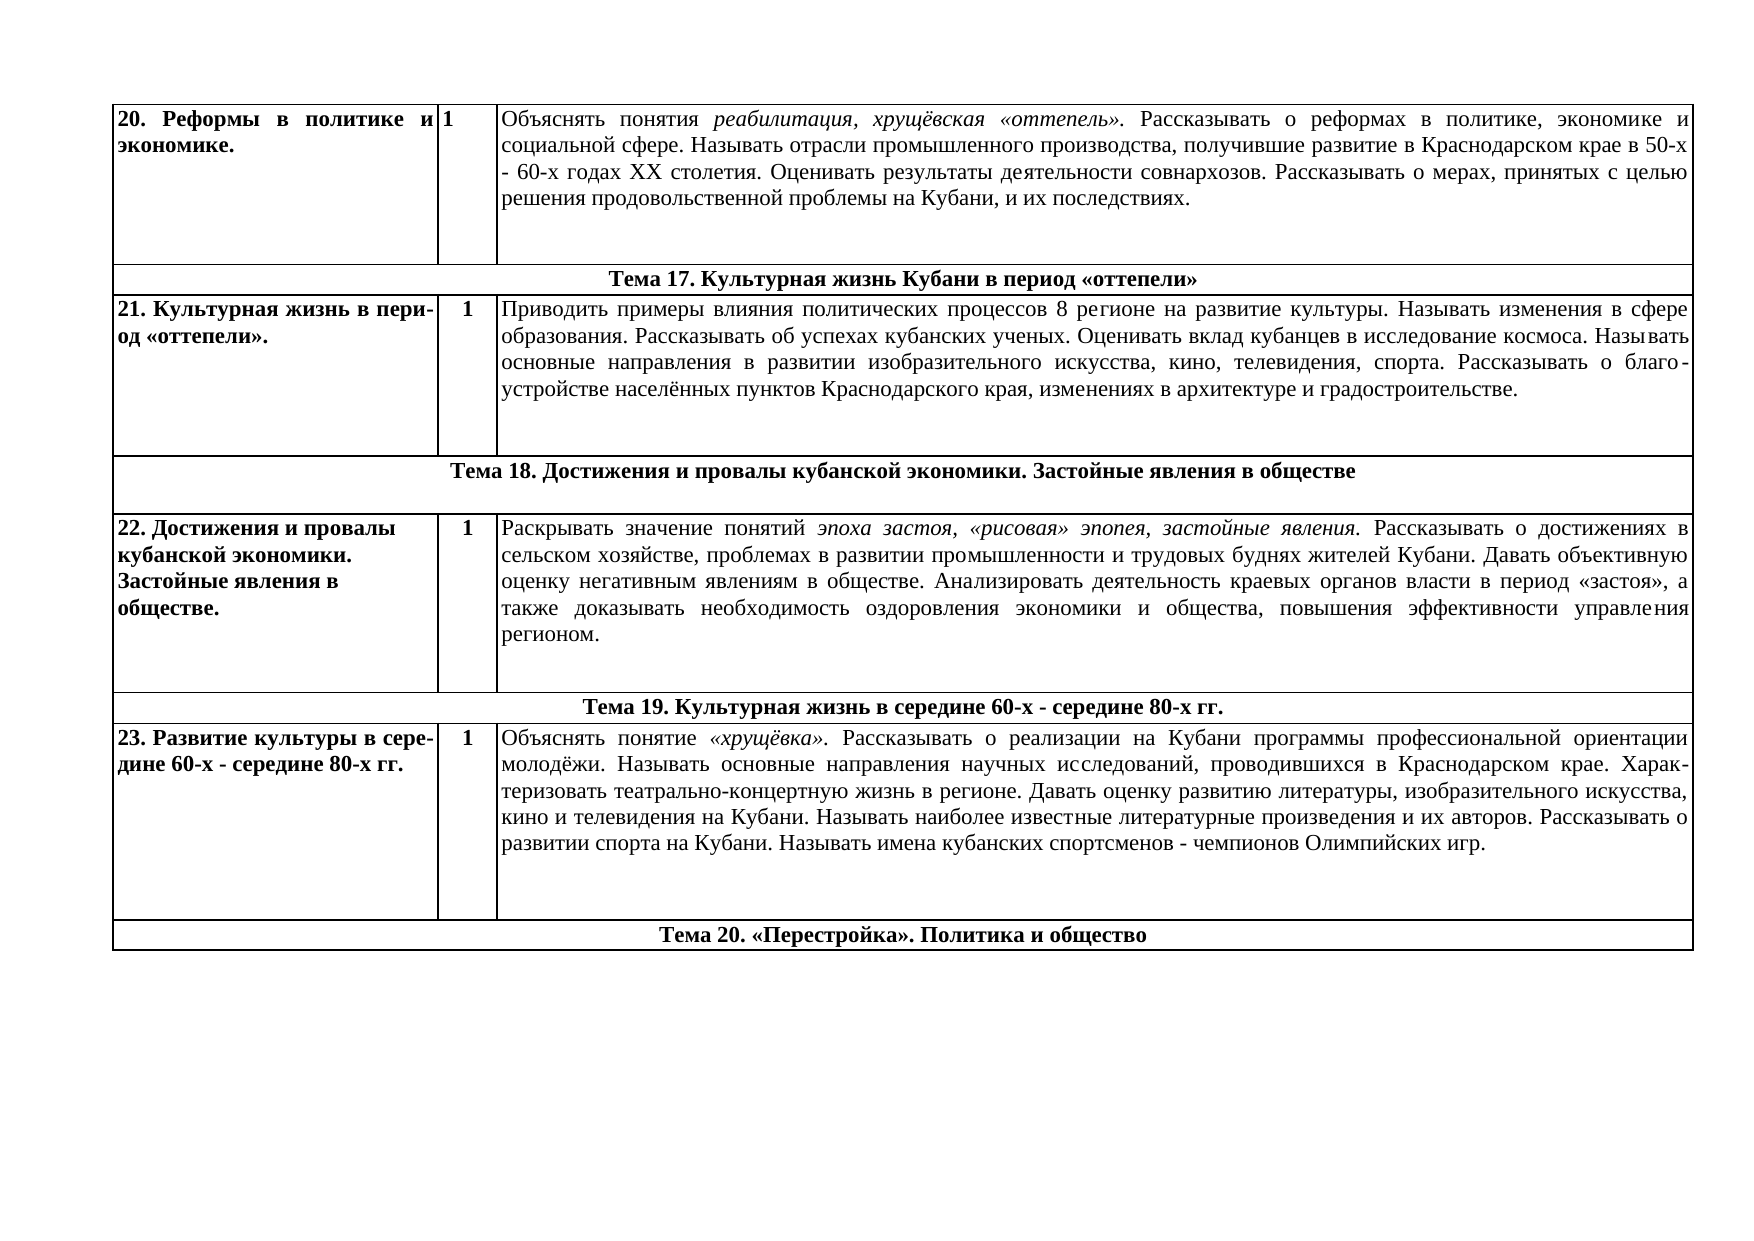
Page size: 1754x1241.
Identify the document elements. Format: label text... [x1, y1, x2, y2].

table_cell Тема 18. Достижения и провалы кубанской экономики. Застойные явления в обществе [114, 457, 1692, 513]
table_cell Раскрывать значение понятий эпоха застоя, «рисовая» эпопея, застойные явления. Рассказывать о достижениях в сельском хозяйстве, проблемах в развитии промышленности и трудовых буднях жителей Кубани. Давать объективную оценку негативным явлениям в обществе. Анализировать деятельность краевых органов власти в период «застоя», а также доказывать необходимость оздоровления экономики и общества, повышения эффективности управления регионом. [498, 515, 1692, 692]
table_cell Объяснять понятия реабилитация, хрущёвская «оттепель». Рассказывать о реформах в политике, экономике и социальной сфере. Называть отрасли промышленного производства, получившие развитие в Краснодарском крае в 50-х - 60-х годах XX столетия. Оценивать результаты деятельности совнархозов. Рассказывать о мерах, принятых с целью решения продовольственной проблемы на Кубани, и их последствиях. [498, 105, 1692, 263]
table_cell 1 [439, 724, 496, 919]
table_cell Тема 17. Культурная жизнь Кубани в период «оттепели» [114, 265, 1692, 294]
table_cell 22. Достижения и провалы кубанской экономики. Застойные явления в обществе. [114, 515, 437, 692]
table_cell 1 [439, 515, 496, 692]
table_cell 23. Развитие культуры в середине 60-х - середине 80-х гг. [114, 724, 437, 919]
table_cell Тема 20. «Перестройка». Политика и общество [114, 921, 1692, 949]
table_cell Приводить примеры влияния политических процессов 8 регионе на развитие культуры. Называть изменения в сфере образования. Рассказывать об успехах кубанских ученых. Оценивать вклад кубанцев в исследование космоса. Называть основные направления в развитии изобразительного искусства, кино, телевидения, спорта. Рассказывать о благоустройстве населённых пунктов Краснодарского края, изменениях в архитектуре и градостроительстве. [498, 296, 1692, 455]
table_cell Тема 19. Культурная жизнь в середине 60-х - середине 80-х гг. [114, 693, 1692, 722]
table_cell 20. Реформы в политике и экономике. [114, 105, 437, 263]
table_cell Объяснять понятие «хрущёвка». Рассказывать о реализации на Кубани программы профессиональной ориентации молодёжи. Называть основные направления научных исследований, проводившихся в Краснодарском крае. Характеризовать театрально-концертную жизнь в регионе. Давать оценку развитию литературы, изобразительного искусства, кино и телевидения на Кубани. Называть наиболее известные литературные произведения и их авторов. Рассказывать о развитии спорта на Кубани. Называть имена кубанских спортсменов - чемпионов Олимпийских игр. [498, 724, 1692, 919]
table_cell 1 [439, 105, 496, 263]
table_cell 1 [439, 296, 496, 455]
table_cell 21. Культурная жизнь в период «оттепели». [114, 296, 437, 455]
